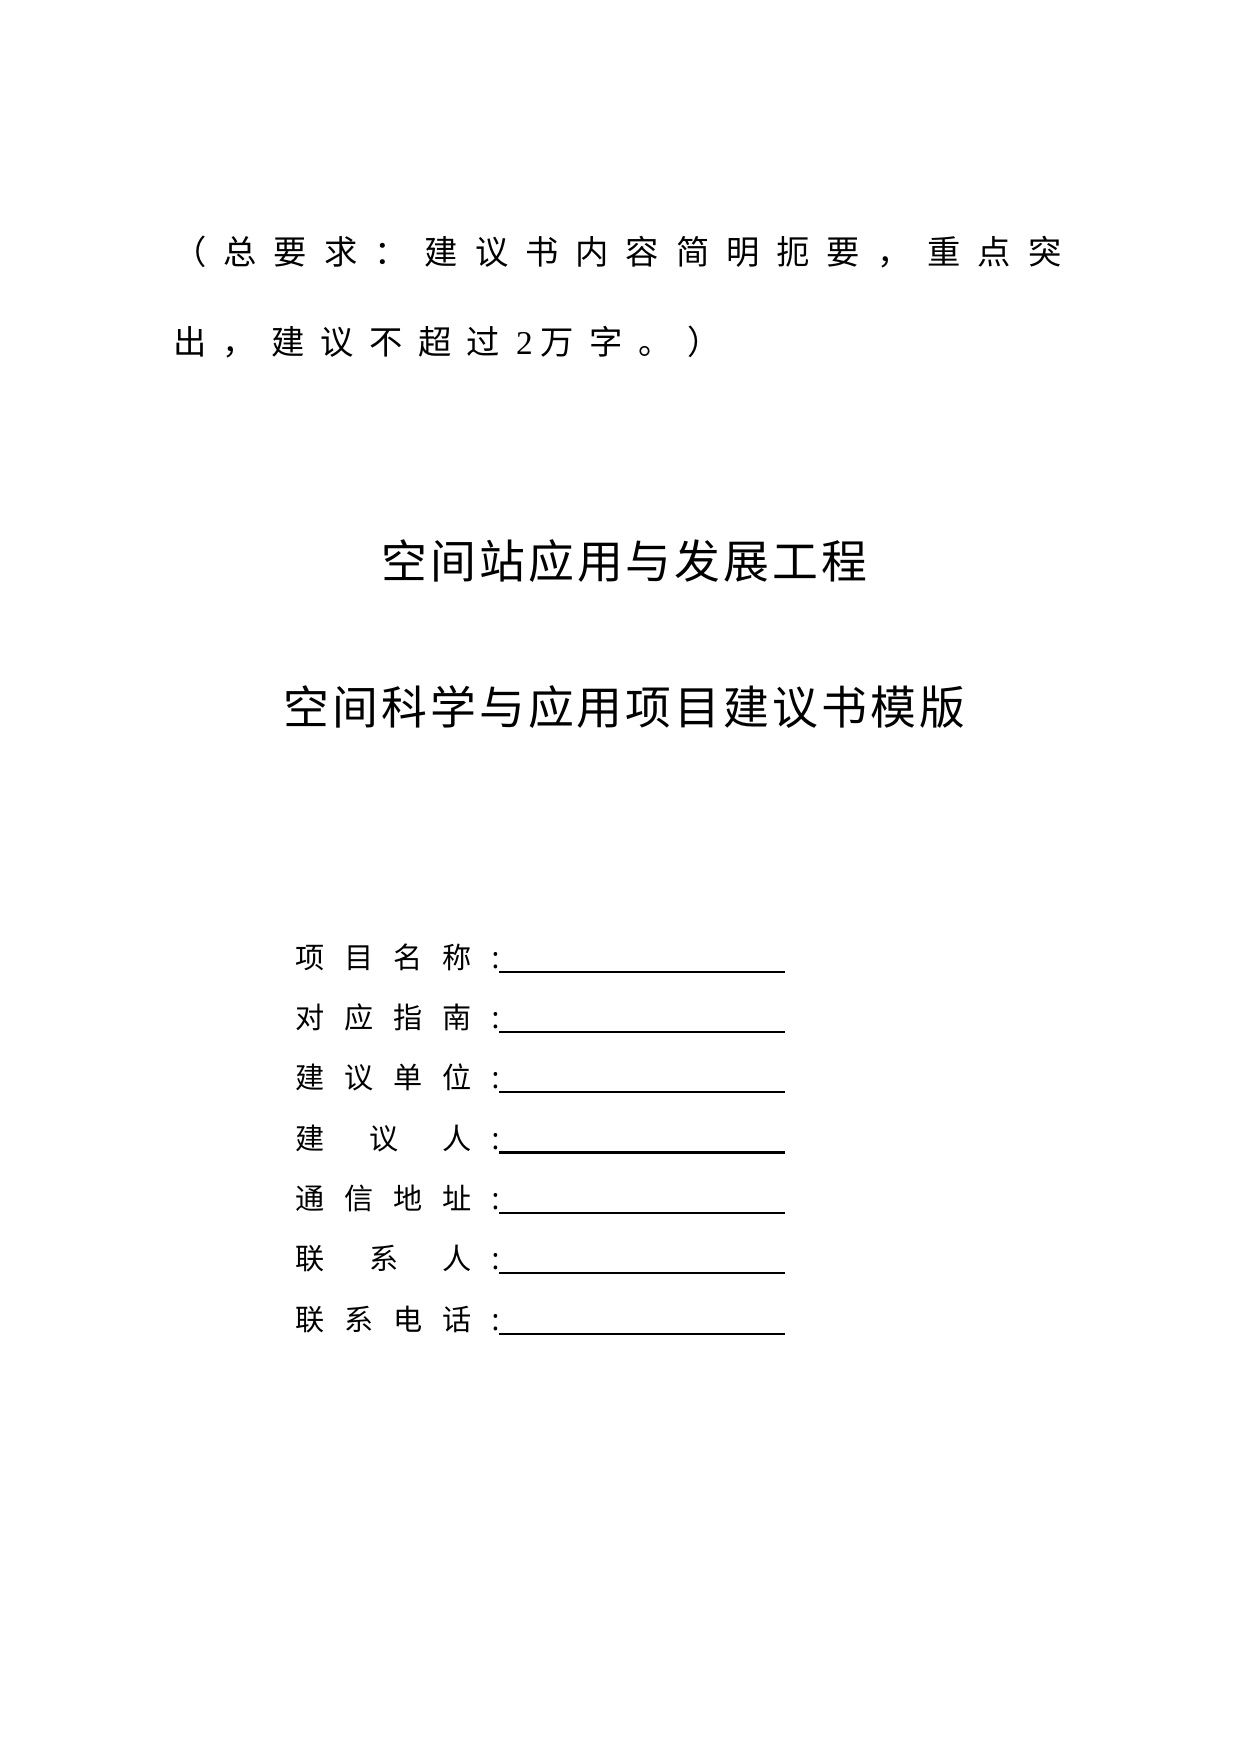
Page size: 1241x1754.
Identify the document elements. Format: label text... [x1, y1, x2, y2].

text （总要求：建议书内容简明扼要，重点突出，建议不超过2万字。） [173, 219, 1079, 370]
text 通信地址: [173, 1167, 1079, 1227]
text 对应指南: [173, 986, 1079, 1046]
text 联 系 人: [173, 1227, 1079, 1287]
title 空间站应用与发展工程 [173, 499, 1079, 619]
text 建议单位: [173, 1046, 1079, 1106]
text 联系电话: [173, 1287, 1079, 1348]
text 项目名称: [173, 925, 1079, 986]
title 空间科学与应用项目建议书模版 [173, 644, 1079, 765]
text 建 议 人: [173, 1106, 1079, 1167]
